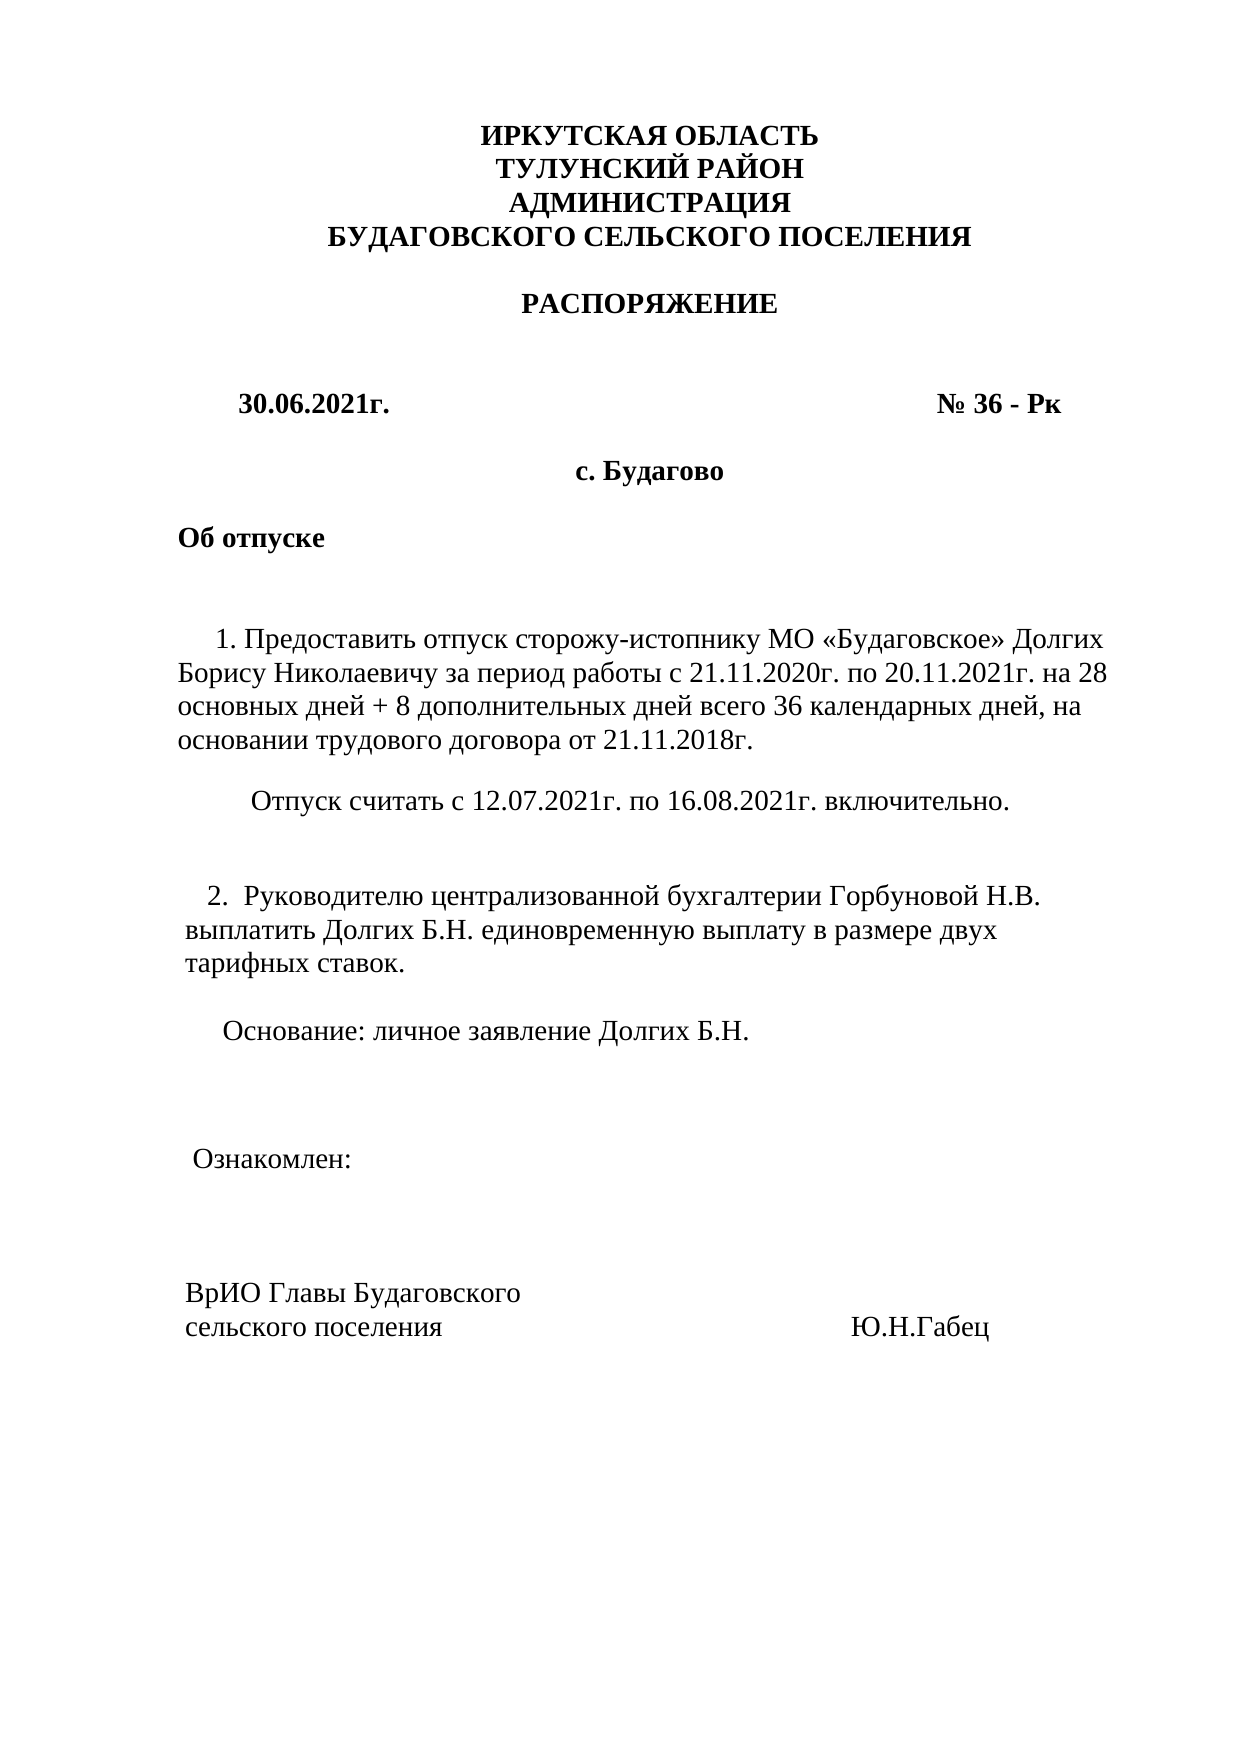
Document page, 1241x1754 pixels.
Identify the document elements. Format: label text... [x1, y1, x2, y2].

text Ознакомлен: [185, 1141, 1122, 1175]
text Об отпуске [177, 521, 1122, 554]
text 30.06.2021г. № 36 - Рк [177, 386, 1122, 420]
text Отпуск считать с 12.07.2021г. по 16.08.2021г. включительно. [185, 783, 1122, 817]
text с. Будагово [177, 453, 1122, 487]
text АДМИНИСТРАЦИЯ [177, 185, 1122, 219]
text ВрИО Главы Будаговского [185, 1276, 1122, 1309]
text Борису Николаевичу за период работы с 21.11.2020г. по 20.11.2021г. на 28 основных дней + 8 дополнительных дней всего 36 календарных дней, на основании трудового договора от 21.11.2018г. [177, 655, 1122, 755]
text РАСПОРЯЖЕНИЕ [177, 286, 1122, 319]
text сельского поселения Ю.Н.Габец [185, 1309, 1122, 1343]
text 1. Предоставить отпуск сторожу-истопнику МО «Будаговское» Долгих [215, 621, 1122, 655]
text ИРКУТСКАЯ ОБЛАСТЬ [177, 118, 1122, 152]
text 2. Руководителю централизованной бухгалтерии Горбуновой Н.В. выплатить Долгих Б.Н. единовременную выплату в размере двух тарифных ставок. [185, 878, 1122, 979]
text Основание: личное заявление Долгих Б.Н. [222, 1013, 1122, 1046]
text ТУЛУНСКИЙ РАЙОН [177, 152, 1122, 185]
text БУДАГОВСКОГО СЕЛЬСКОГО ПОСЕЛЕНИЯ [177, 219, 1122, 252]
